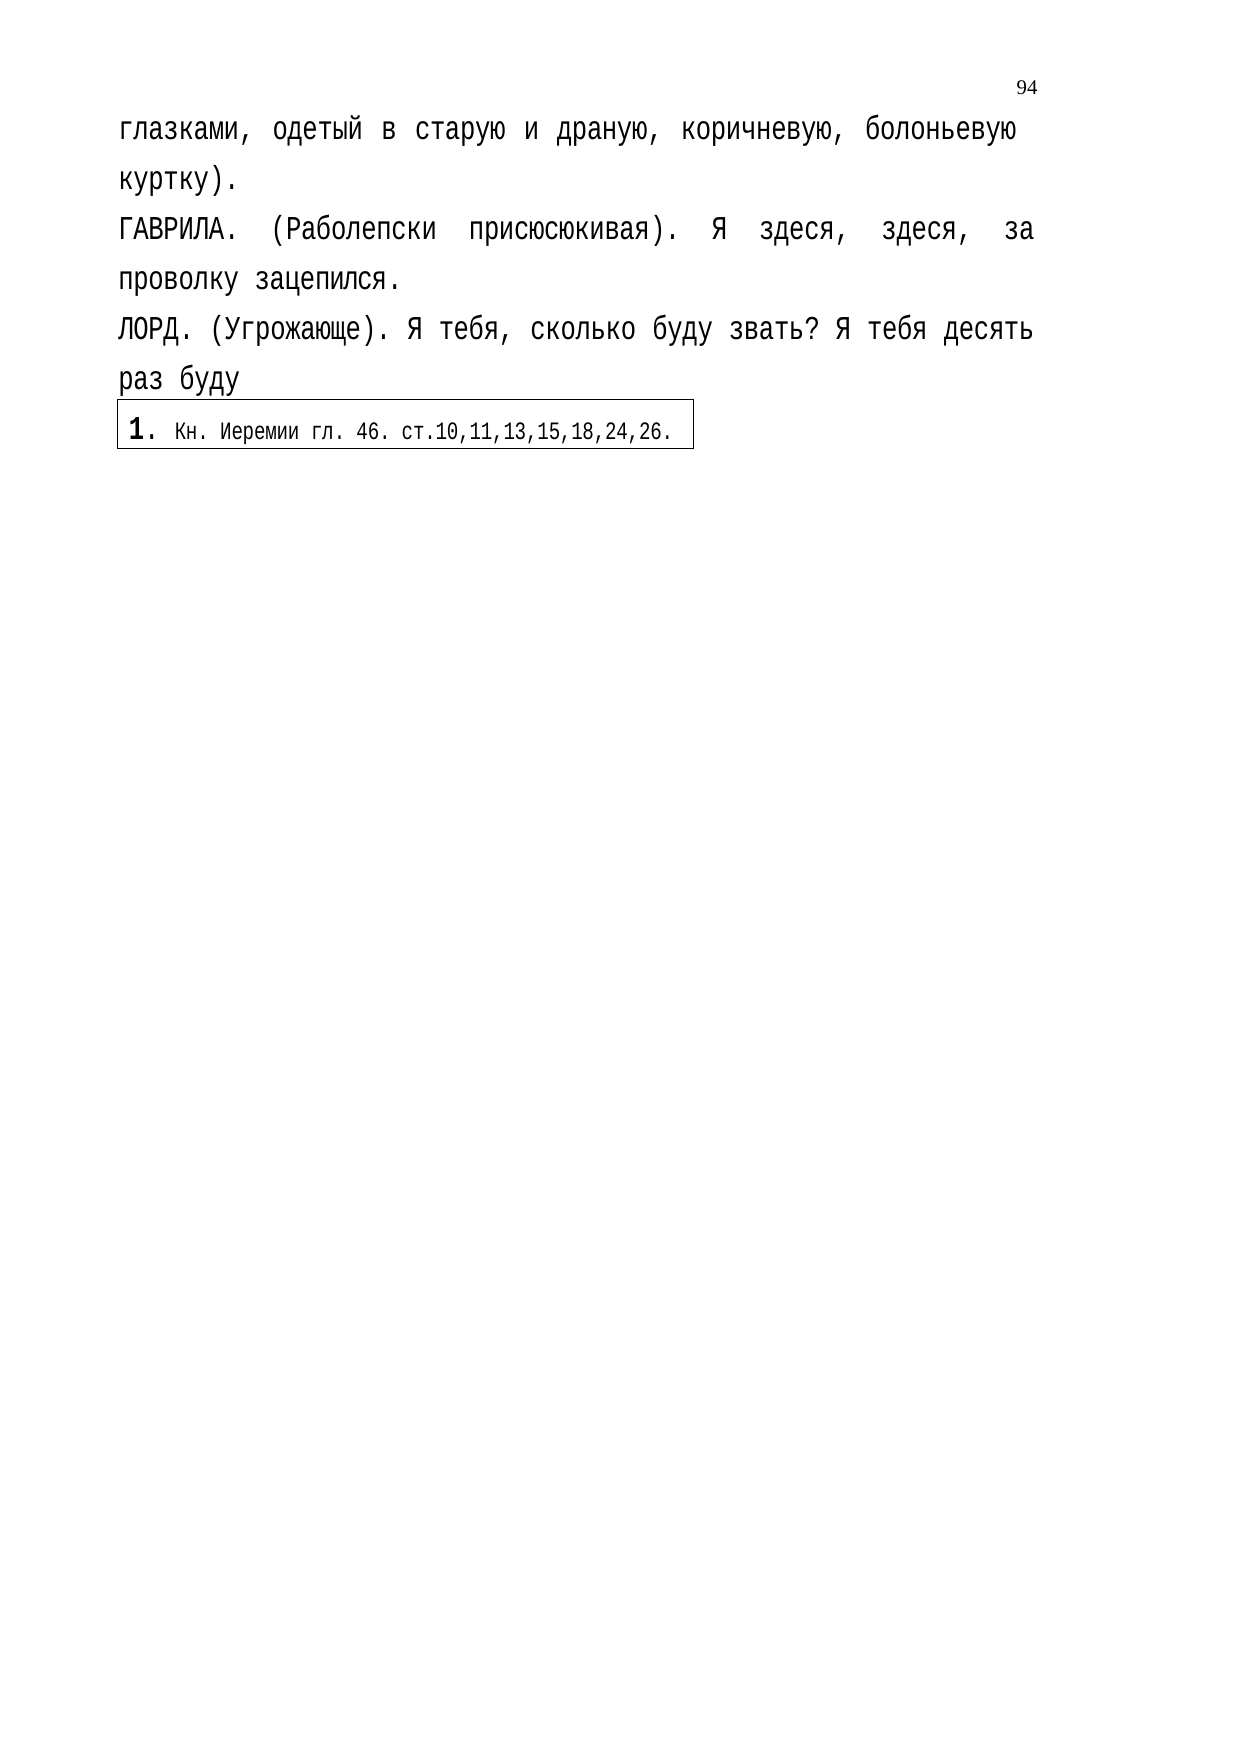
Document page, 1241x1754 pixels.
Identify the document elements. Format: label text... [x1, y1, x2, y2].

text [118, 99, 1034, 199]
text ЛОРД. (Угрожающе). Я тебя, сколько буду звать? Я тебя десять раз буду [118, 299, 1034, 399]
text ГАВРИЛА. (Раболепски присюсюкивая). Я здеся, здеся, за проволку зацепился. [118, 199, 1034, 299]
table_header 1. Кн. Иеремии гл. 46. ст.10,11,13,15,18,24,26. [118, 400, 693, 448]
